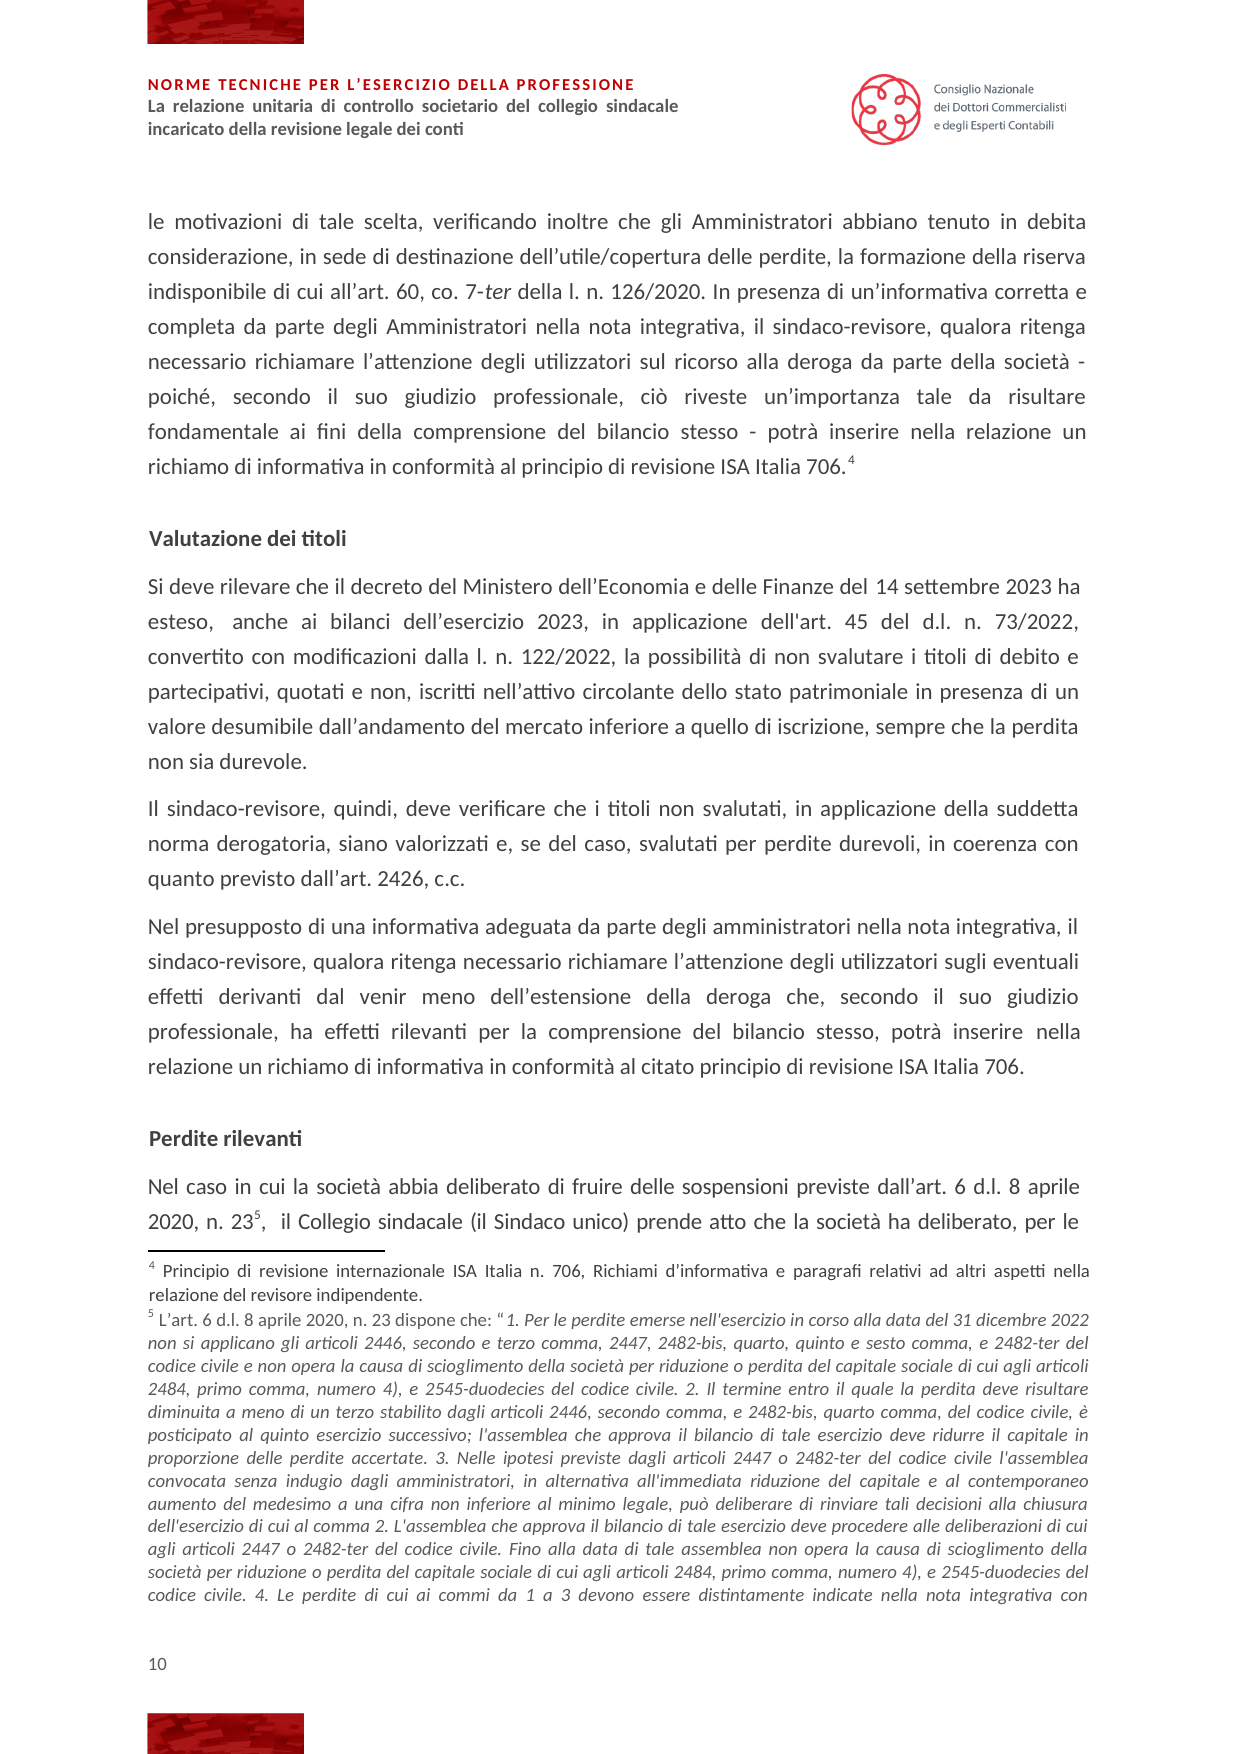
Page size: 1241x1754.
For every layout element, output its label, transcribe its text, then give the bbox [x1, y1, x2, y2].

text Si deve rilevare che il decreto del Ministero dell’Economia e delle Finanze del 14 settembre 2023 ha esteso, anche ai bilanci dell’esercizio 2023, in applicazione dell'art. 45 del d.l. n. 73/2022, convertito con modificazioni dalla l. n. 122/2022, la possibilità di non svalutare i titoli di debito e partecipativi, quotati e non, iscritti nell’attivo circolante dello stato patrimoniale in presenza di un valore desumibile dall’andamento del mercato inferiore a quello di iscrizione, sempre che la perdita non sia durevole. [148, 572, 1081, 775]
text Valutazione dei titoli [149, 524, 1088, 552]
text Perdite rilevanti [149, 1124, 1088, 1152]
picture [851, 74, 1066, 145]
text Nel presupposto di una informativa adeguata da parte degli amministratori nella nota integrativa, il sindaco-revisore, qualora ritenga necessario richiamare l’attenzione degli utilizzatori sugli eventuali effetti derivanti dal venir meno dell’estensione della deroga che, secondo il suo giudizio professionale, ha effetti rilevanti per la comprensione del bilancio stesso, potrà inserire nella relazione un richiamo di informativa in conformità al citato principio di revisione ISA Italia 706. [148, 912, 1081, 1080]
text Il sindaco-revisore, quindi, deve verificare che i titoli non svalutati, in applicazione della suddetta norma derogatoria, siano valorizzati e, se del caso, svalutati per perdite durevoli, in coerenza con quanto previsto dall’art. 2426, c.c. [148, 794, 1081, 892]
picture [148, 1714, 304, 1754]
picture [148, 0, 304, 44]
